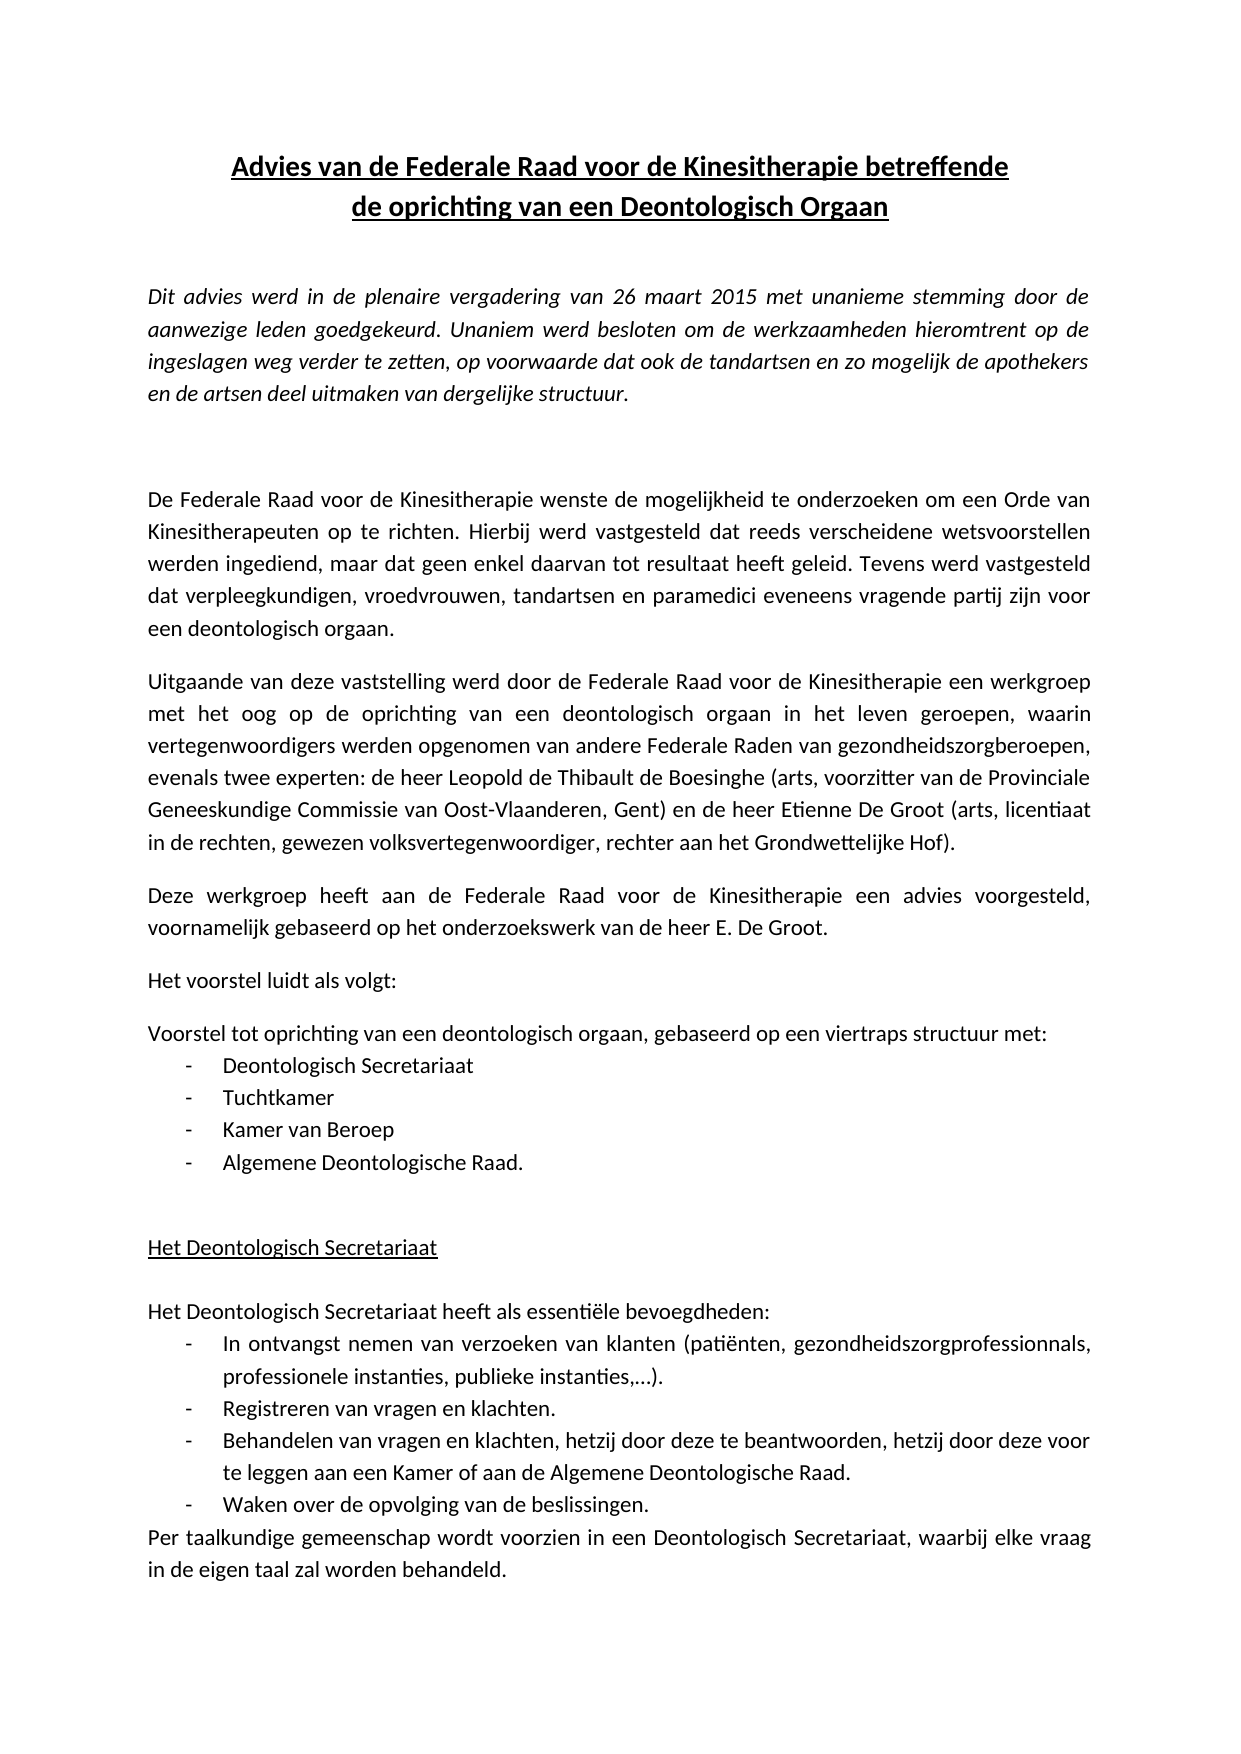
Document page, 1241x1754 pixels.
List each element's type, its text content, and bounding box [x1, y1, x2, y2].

list Behandelen van vragen en klachten, hetzij door deze te beantwoorden, hetzij door deze voor te leggen aan een Kamer of aan de Algemene Deontologische Raad. [185, 1426, 1093, 1486]
list Registreren van vragen en klachten. [185, 1394, 1093, 1422]
text Voorstel tot oprichting van een deontologisch orgaan, gebaseerd op een viertraps structuur met: [148, 1019, 1093, 1047]
list In ontvangst nemen van verzoeken van klanten (patiënten, gezondheidszorgprofessionnals, professionele instanties, publieke instanties,…). [185, 1329, 1093, 1390]
list Per taalkundige gemeenschap wordt voorzien in een Deontologisch Secretariaat, waarbij elke vraag in de eigen taal zal worden behandeld. [148, 1523, 1093, 1583]
text Uitgaande van deze vaststelling werd door de Federale Raad voor de Kinesitherapie een werkgroep met het oog op de oprichting van een deontologisch orgaan in het leven geroepen, waarin vertegenwoordigers werden opgenomen van andere Federale Raden van gezondheidszorgberoepen, evenals twee experten: de heer Leopold de Thibault de Boesinghe (arts, voorzitter van de Provinciale Geneeskundige Commissie van Oost-Vlaanderen, Gent) en de heer Etienne De Groot (arts, licentiaat in de rechten, gewezen volksvertegenwoordiger, rechter aan het Grondwettelijke Hof). [148, 667, 1093, 856]
text de oprichting van een Deontologisch Orgaan [148, 188, 1093, 224]
list Waken over de opvolging van de beslissingen. [185, 1491, 1093, 1518]
text Deze werkgroep heeft aan de Federale Raad voor de Kinesitherapie een advies voorgesteld, voornamelijk gebaseerd op het onderzoekswerk van de heer E. De Groot. [148, 881, 1093, 941]
text De Federale Raad voor de Kinesitherapie wenste de mogelijkheid te onderzoeken om een Orde van Kinesitherapeuten op te richten. Hierbij werd vastgesteld dat reeds verscheidene wetsvoorstellen werden ingediend, maar dat geen enkel daarvan tot resultaat heeft geleid. Tevens werd vastgesteld dat verpleegkundigen, vroedvrouwen, tandartsen en paramedici eveneens vragende partij zijn voor een deontologisch orgaan. [148, 485, 1093, 642]
list Algemene Deontologische Raad. [185, 1148, 1093, 1176]
list Deontologisch Secretariaat [185, 1051, 1093, 1079]
text Het Deontologisch Secretariaat heeft als essentiële bevoegdheden: [148, 1297, 1093, 1325]
text Advies van de Federale Raad voor de Kinesitherapie betreffende [148, 148, 1093, 183]
text Het Deontologisch Secretariaat [148, 1233, 1093, 1261]
text Het voorstel luidt als volgt: [148, 966, 1093, 994]
list Kamer van Beroep [185, 1116, 1093, 1144]
list Tuchtkamer [185, 1083, 1093, 1111]
text Dit advies werd in de plenaire vergadering van 26 maart 2015 met unanieme stemming door de aanwezige leden goedgekeurd. Unaniem werd besloten om de werkzaamheden hieromtrent op de ingeslagen weg verder te zetten, op voorwaarde dat ook de tandartsen en zo mogelijk de apothekers en de artsen deel uitmaken van dergelijke structuur. [148, 282, 1093, 407]
